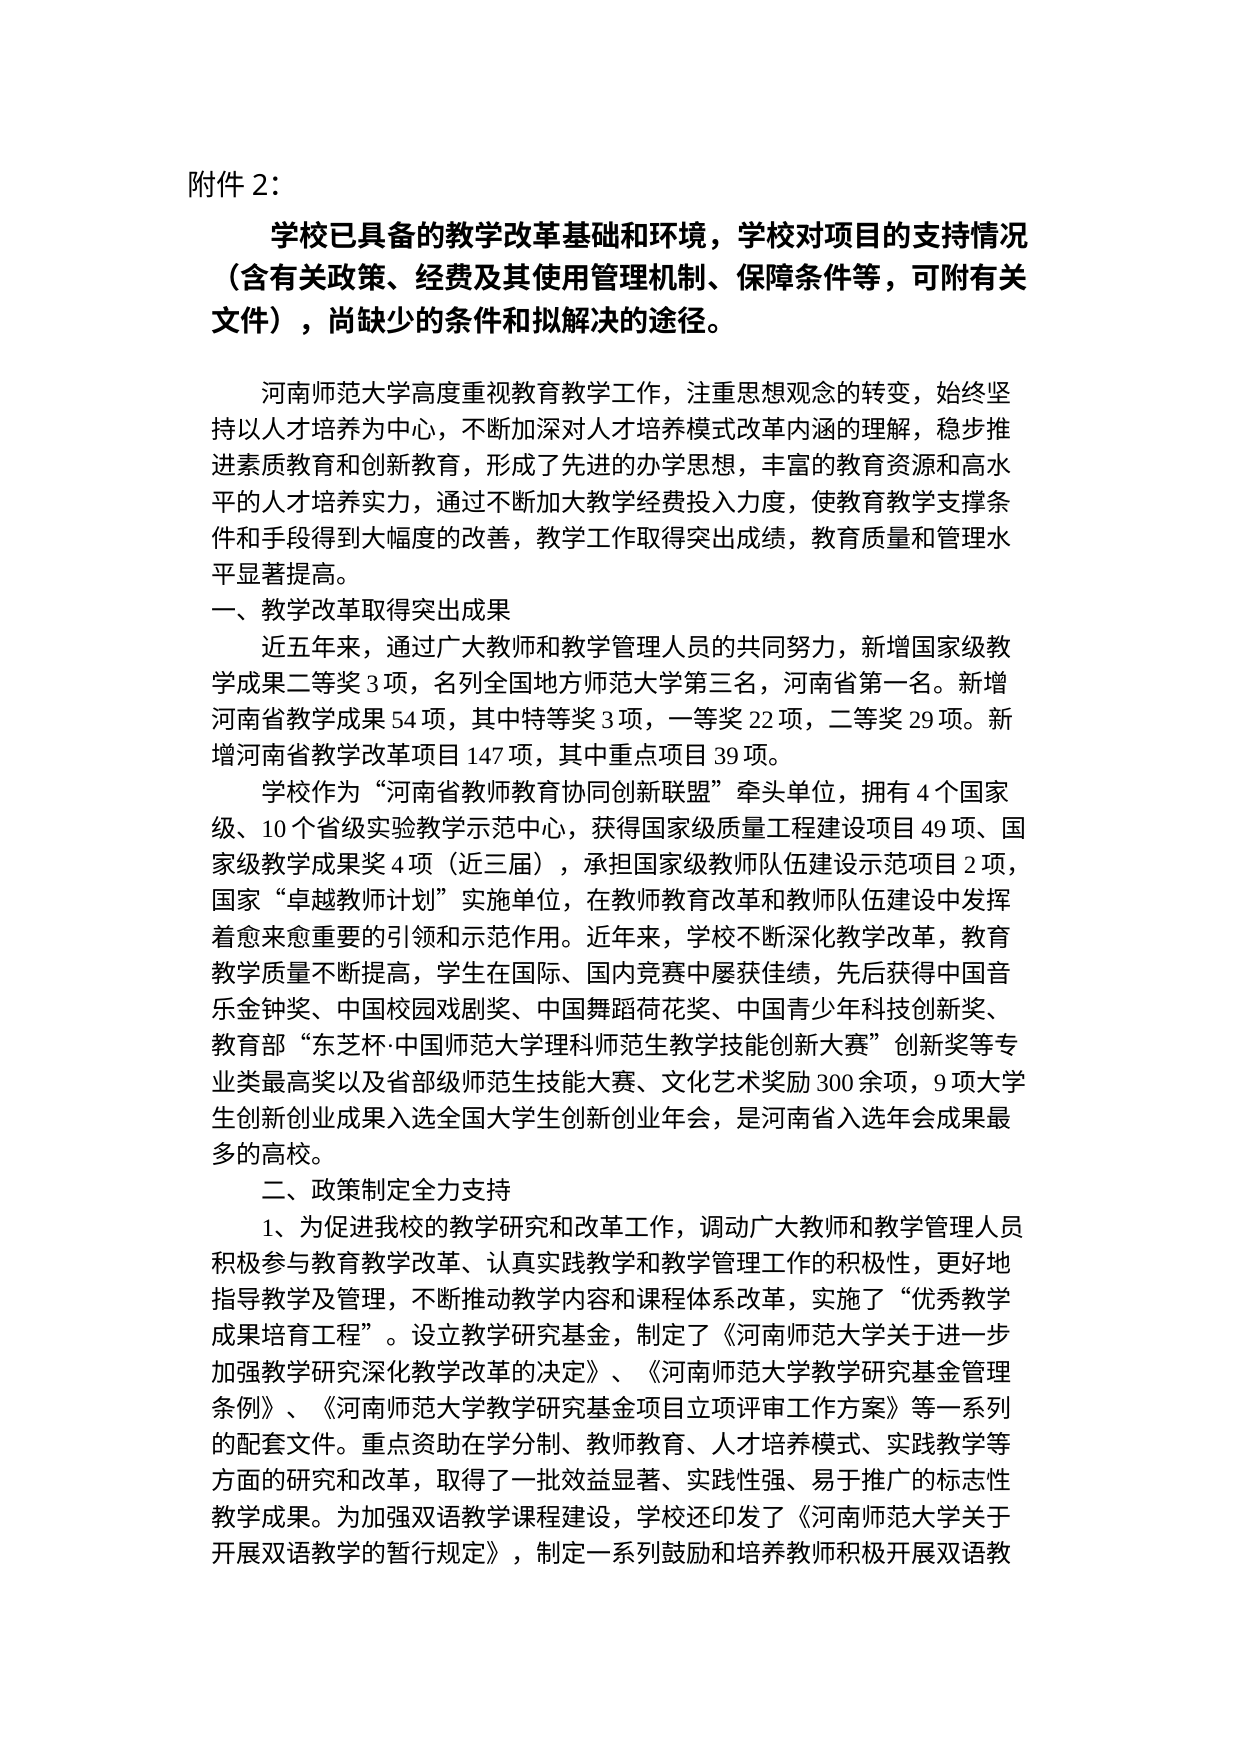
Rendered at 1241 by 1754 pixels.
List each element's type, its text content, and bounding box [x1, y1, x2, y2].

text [211, 1207, 1030, 1569]
text 附件2： [187, 162, 1053, 204]
text 学校已具备的教学改革基础和环境，学校对项目的支持情况（含有关政策、经费及其使用管理机制、保障条件等，可附有关文件），尚缺少的条件和拟解决的途径。 [211, 213, 1030, 340]
text 河南师范大学高度重视教育教学工作，注重思想观念的转变，始终坚持以人才培养为中心，不断加深对人才培养模式改革内涵的理解，稳步推进素质教育和创新教育，形成了先进的办学思想，丰富的教育资源和高水平的人才培养实力，通过不断加大教学经费投入力度，使教育教学支撑条件和手段得到大幅度的改善，教学工作取得突出成绩，教育质量和管理水平显著提高。 [211, 373, 1030, 591]
text 一、教学改革取得突出成果 [211, 591, 1030, 627]
text 学校作为“河南省教师教育协同创新联盟”牵头单位，拥有4个国家级、10个省级实验教学示范中心，获得国家级质量工程建设项目49项、国家级教学成果奖4项（近三届），承担国家级教师队伍建设示范项目2项，国家“卓越教师计划”实施单位，在教师教育改革和教师队伍建设中发挥着愈来愈重要的引领和示范作用。近年来，学校不断深化教学改革，教育教学质量不断提高，学生在国际、国内竞赛中屡获佳绩，先后获得中国音乐金钟奖、中国校园戏剧奖、中国舞蹈荷花奖、中国青少年科技创新奖、教育部“东芝杯·中国师范大学理科师范生教学技能创新大赛”创新奖等专业类最高奖以及省部级师范生技能大赛、文化艺术奖励300余项，9项大学生创新创业成果入选全国大学生创新创业年会，是河南省入选年会成果最多的高校。 [211, 772, 1030, 1171]
text 近五年来，通过广大教师和教学管理人员的共同努力，新增国家级教学成果二等奖3项，名列全国地方师范大学第三名，河南省第一名。新增河南省教学成果54项，其中特等奖3项，一等奖22项，二等奖29项。新增河南省教学改革项目147项，其中重点项目39项。 [211, 627, 1030, 772]
text 二、政策制定全力支持 [211, 1171, 1030, 1207]
